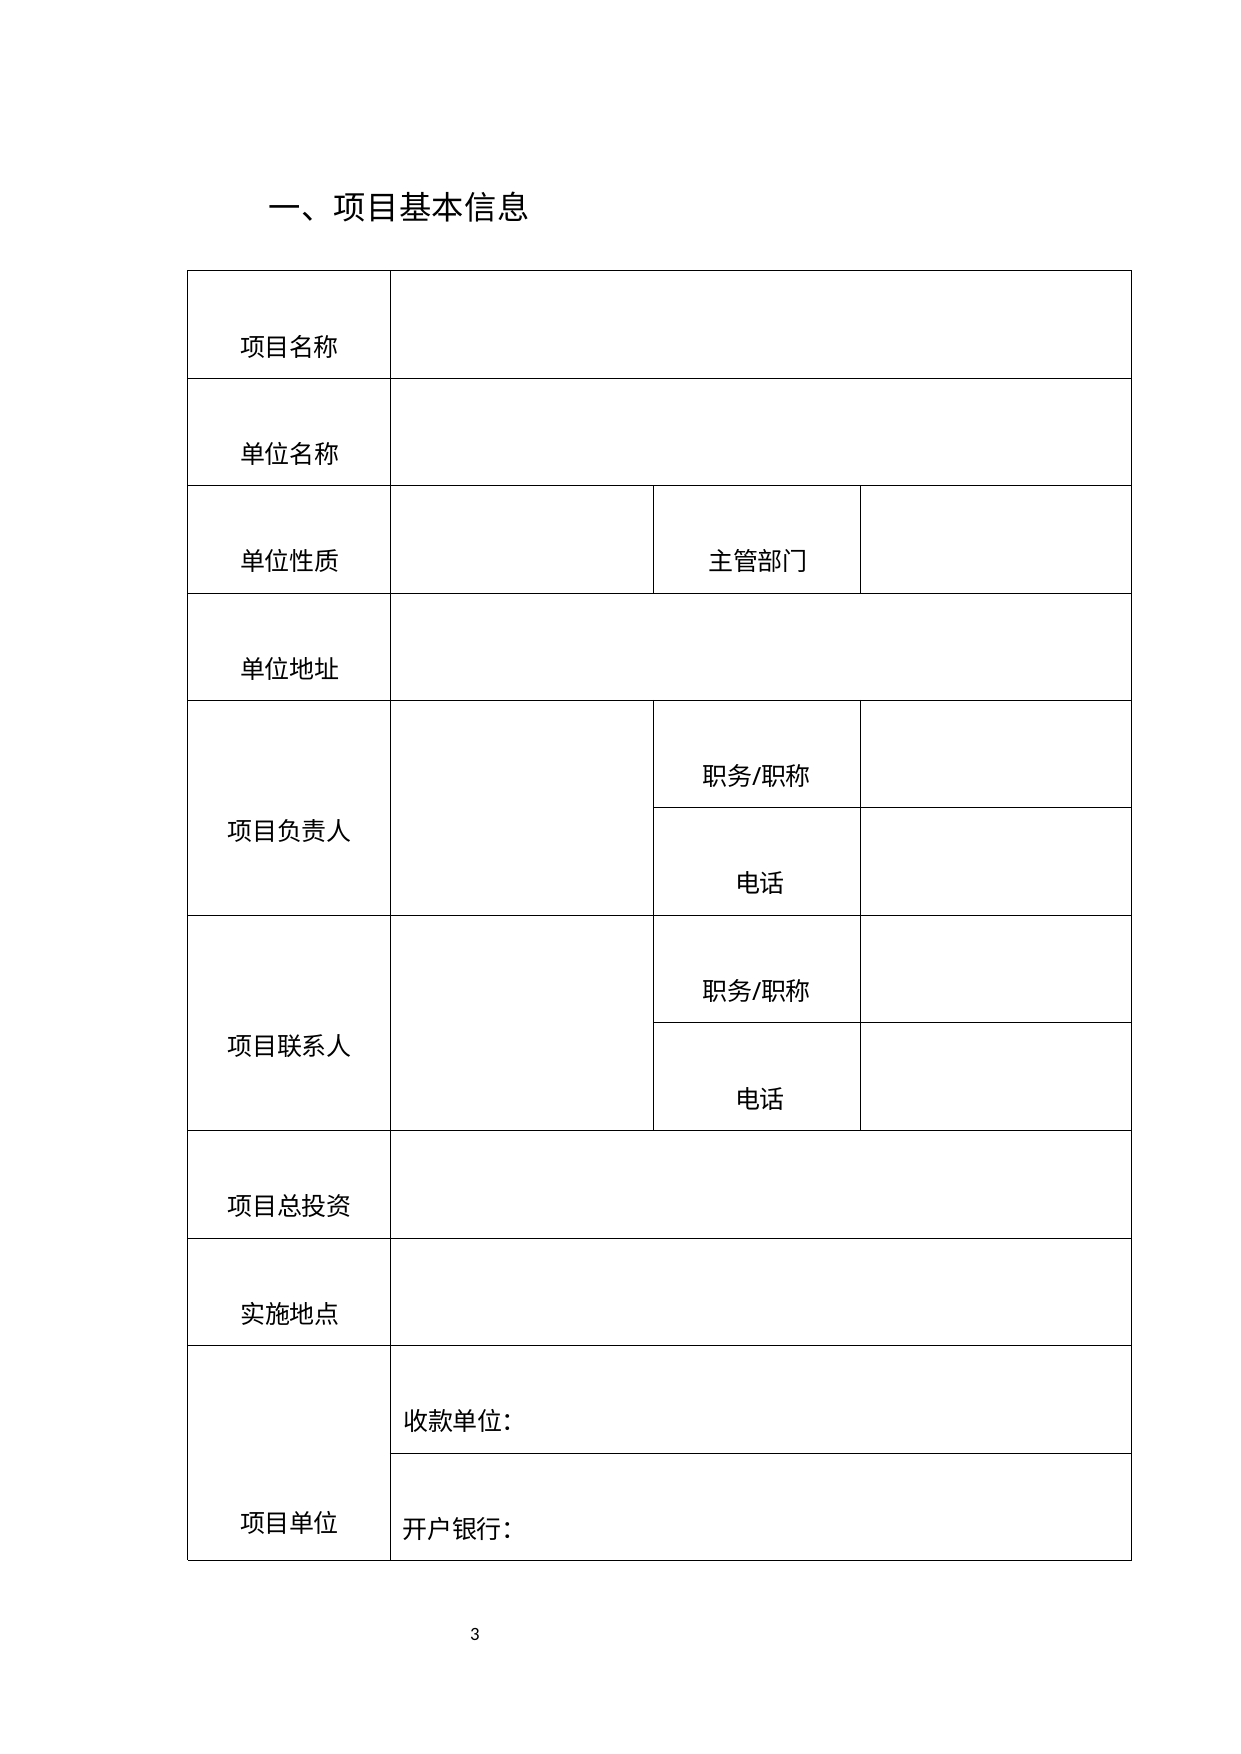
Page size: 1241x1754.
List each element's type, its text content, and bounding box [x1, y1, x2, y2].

table_cell 单位地址 [188, 594, 390, 700]
table_cell [861, 486, 1131, 592]
table_cell [861, 808, 1131, 914]
table_cell 开户银行： [391, 1454, 1131, 1560]
table_cell [391, 1239, 1131, 1345]
table_cell [861, 916, 1131, 1022]
table_cell [391, 916, 653, 1130]
table_cell 职务/职称 [654, 701, 860, 807]
text 一、项目基本信息 [268, 172, 1053, 237]
table_cell 电话 [654, 808, 860, 914]
table_cell 职务/职称 [654, 916, 860, 1022]
table_cell 实施地点 [188, 1239, 390, 1345]
table_cell 单位性质 [188, 486, 390, 592]
table_cell [861, 1023, 1131, 1130]
table_cell 电话 [654, 1023, 860, 1130]
table_header [391, 271, 1131, 378]
table_cell 项目联系人 [188, 916, 390, 1130]
table_cell 收款单位： [391, 1346, 1131, 1452]
table_cell 项目单位 账户 [188, 1346, 390, 1560]
table_cell [391, 486, 653, 592]
table_cell [391, 1131, 1131, 1237]
table_cell [391, 594, 1131, 700]
table_cell 项目负责人 [188, 701, 390, 914]
table_cell [391, 379, 1131, 485]
table_cell [861, 701, 1131, 807]
table_cell 项目总投资 [188, 1131, 390, 1237]
table_cell 主管部门 [654, 486, 860, 592]
table_cell 单位名称 [188, 379, 390, 485]
table_header 项目名称 [188, 271, 390, 378]
table_cell [391, 701, 653, 914]
